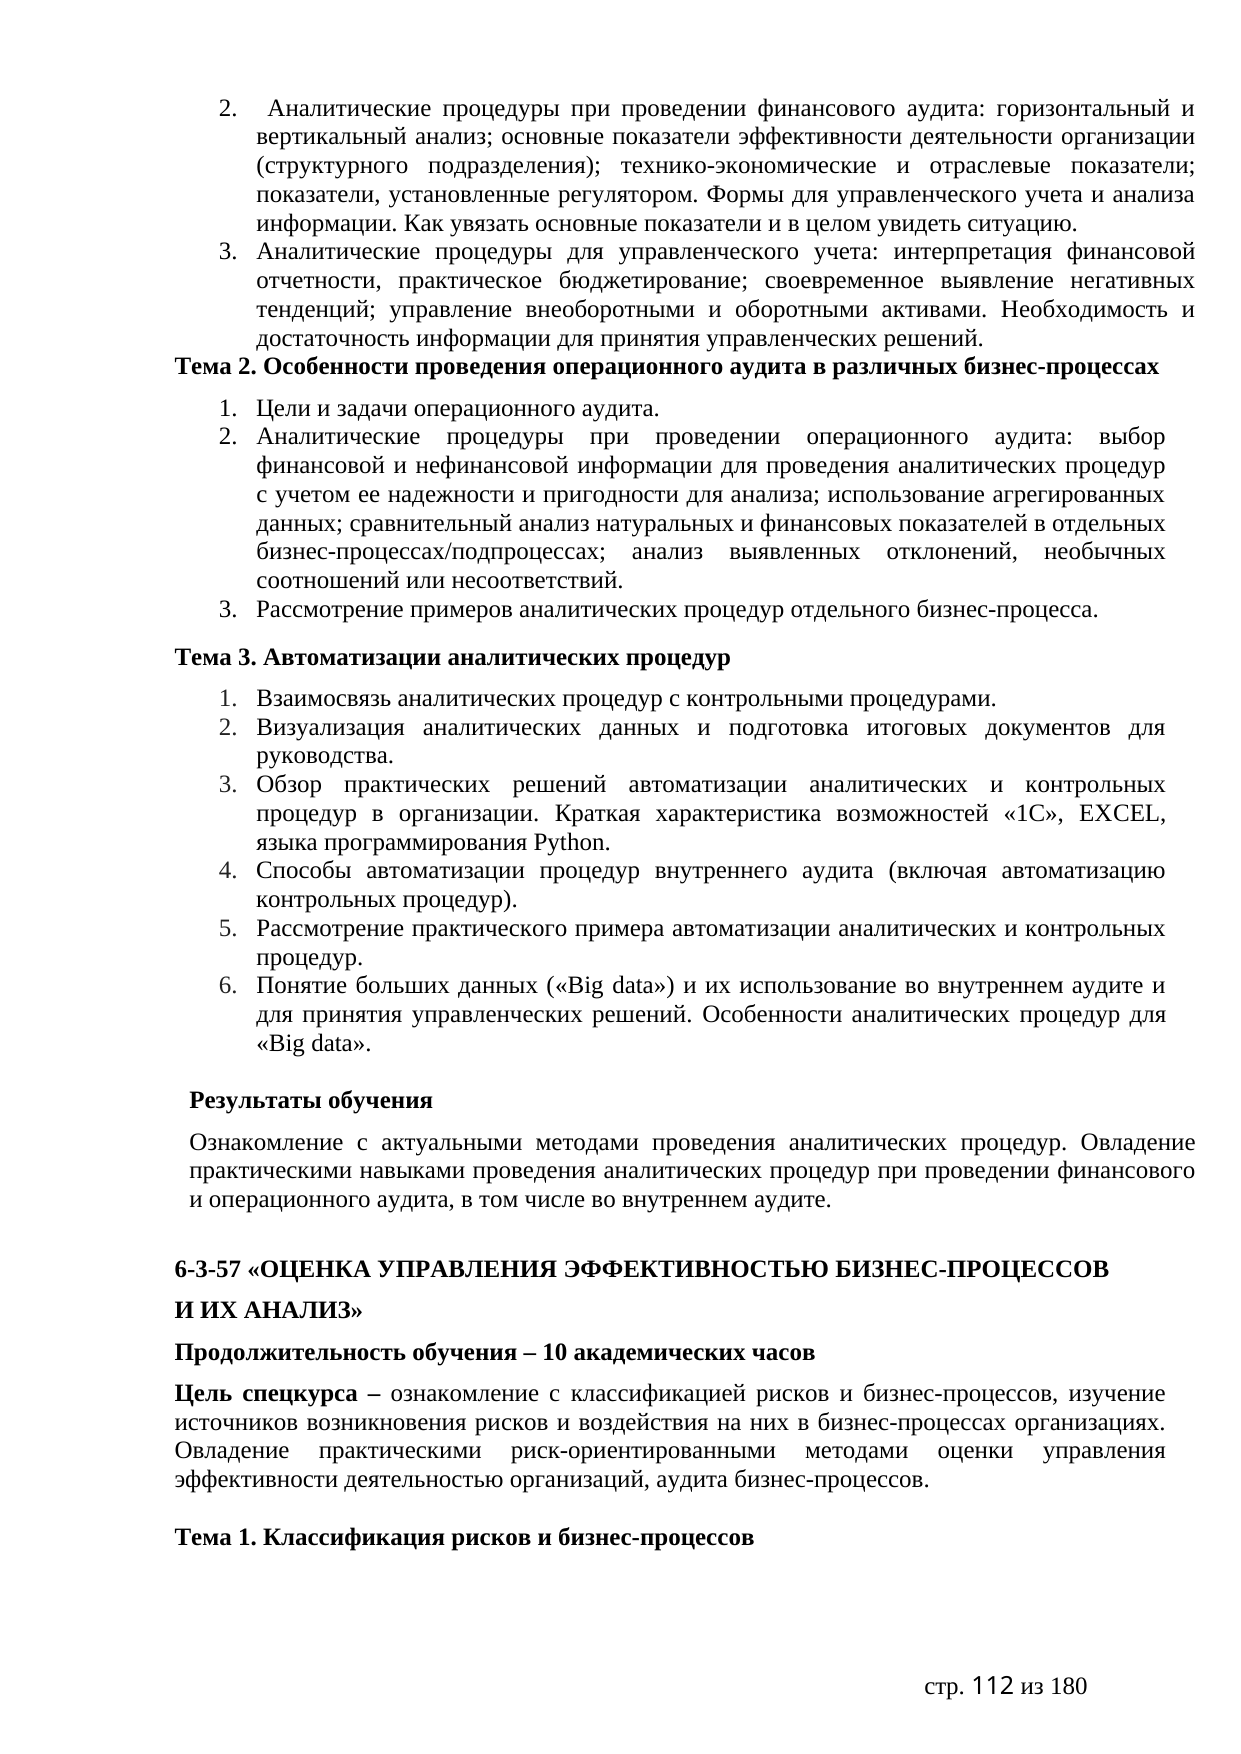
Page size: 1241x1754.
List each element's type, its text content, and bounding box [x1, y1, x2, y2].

text Тема 1. Классификация рисков и бизнес-процессов [174, 1522, 1196, 1551]
text Результаты обучения [189, 1086, 1196, 1114]
list Цели и задачи операционного аудита. [218, 393, 1166, 421]
text И ИХ АНАЛИЗ» [174, 1296, 1196, 1324]
list Способы автоматизации процедур внутреннего аудита (включая автоматизацию контрольных процедур). [218, 856, 1166, 913]
text Тема 2. Особенности проведения операционного аудита в различных бизнес-процессах [174, 351, 1166, 380]
list Аналитические процедуры при проведении операционного аудита: выбор финансовой и нефинансовой информации для проведения аналитических процедур с учетом ее надежности и пригодности для анализа; использование агрегированных данных; сравнительный анализ натуральных и финансовых показателей в отдельных бизнес-процессах/подпроцессах; анализ выявленных отклонений, необычных соотношений или несоответствий. [219, 421, 1166, 594]
list Рассмотрение практического примера автоматизации аналитических и контрольных процедур. [219, 913, 1166, 971]
text Продолжительность обучения – 10 академических часов [174, 1337, 1196, 1366]
text Тема 3. Автоматизации аналитических процедур [174, 642, 1166, 671]
list Взаимосвязь аналитических процедур с контрольными процедурами. [219, 683, 1166, 712]
list Обзор практических решений автоматизации аналитических и контрольных процедур в организации. Краткая характеристика возможностей «1С», EXCEL, языка программирования Python. [219, 769, 1166, 856]
text Цель спецкурса – ознакомление с классификацией рисков и бизнес-процессов, изучение источников возникновения рисков и воздействия на них в бизнес-процессах организациях. Овладение практическими риск-ориентированными методами оценки управления эффективности деятельностью организаций, аудита бизнес-процессов. [174, 1378, 1166, 1493]
list Понятие больших данных («Big data») и их использование во внутреннем аудите и для принятия управленческих решений. Особенности аналитических процедур для «Big data». [219, 971, 1166, 1057]
list Рассмотрение примеров аналитических процедур отдельного бизнес-процесса. [218, 594, 1166, 623]
list Аналитические процедуры при проведении финансового аудита: горизонтальный и вертикальный анализ; основные показатели эффективности деятельности организации (структурного подразделения); технико-экономические и отраслевые показатели; показатели, установленные регулятором. Формы для управленческого учета и анализа информации. Как увязать основные показатели и в целом увидеть ситуацию. [219, 93, 1196, 236]
list Визуализация аналитических данных и подготовка итоговых документов для руководства. [219, 712, 1166, 769]
text Ознакомление с актуальными методами проведения аналитических процедур. Овладение практическими навыками проведения аналитических процедур при проведении финансового и операционного аудита, в том числе во внутреннем аудите. [189, 1127, 1196, 1213]
text 6-3-57 «ОЦЕНКА УПРАВЛЕНИЯ ЭФФЕКТИВНОСТЬЮ БИЗНЕС-ПРОЦЕССОВ [174, 1254, 1196, 1283]
list Аналитические процедуры для управленческого учета: интерпретация финансовой отчетности, практическое бюджетирование; своевременное выявление негативных тенденций; управление внеоборотными и оборотными активами. Необходимость и достаточность информации для принятия управленческих решений. [219, 236, 1196, 351]
